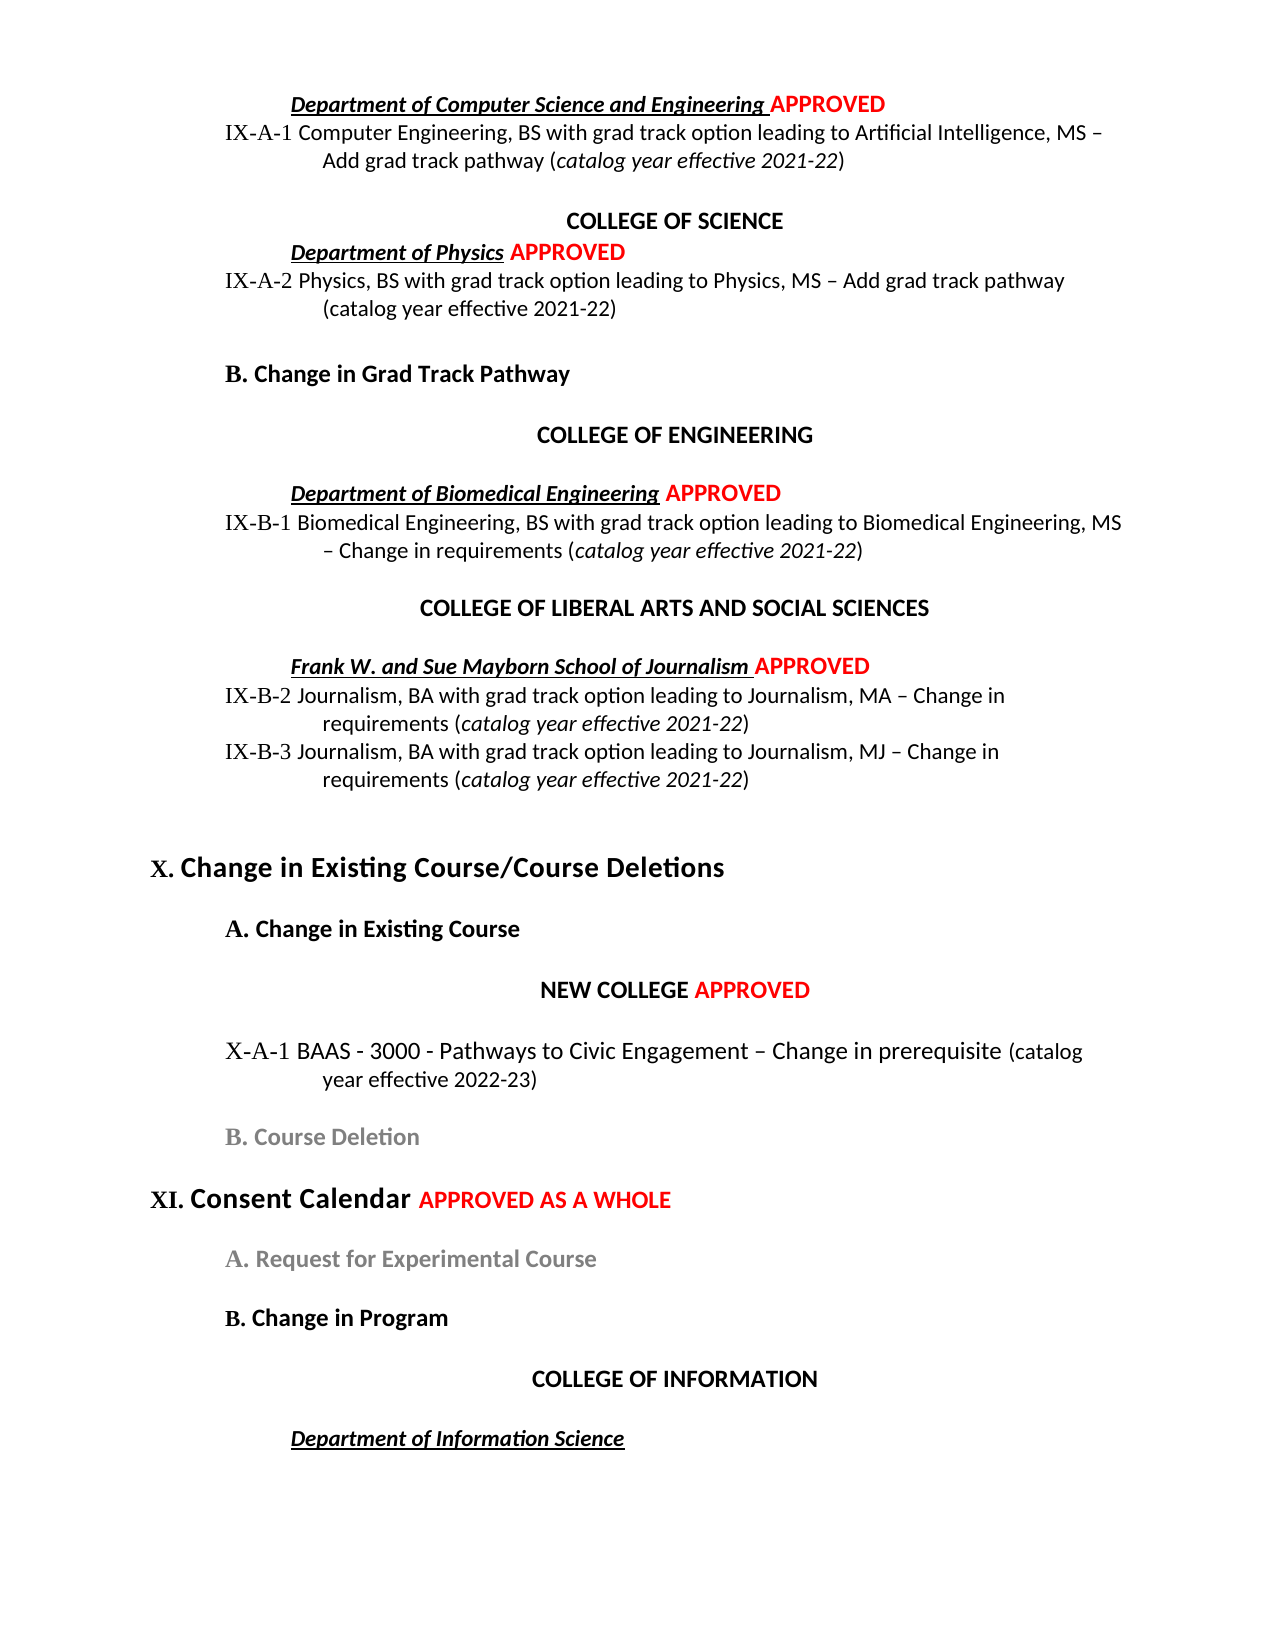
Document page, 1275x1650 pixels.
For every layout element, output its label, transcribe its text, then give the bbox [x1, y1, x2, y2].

list Change in Existing Course/Course Deletions [150, 849, 1125, 913]
list Department of Biomedical Engineering Approved [291, 477, 1125, 508]
list Course Deletion [225, 1121, 1125, 1180]
text College of Information [225, 1363, 1125, 1394]
list Journalism, BA with grad track option leading to Journalism, MA – Change in requirements (catalog year effective 2021-22) [225, 681, 1125, 737]
text College of Engineering [225, 419, 1125, 449]
list Biomedical Engineering, BS with grad track option leading to Biomedical Engineering, MS – Change in requirements (catalog year effective 2021-22) [225, 508, 1125, 564]
list BAAS - 3000 - Pathways to Civic Engagement – Change in prerequisite (catalog year effective 2022-23) [225, 1035, 1125, 1121]
list Change in Existing Course [225, 913, 1125, 943]
list Computer Engineering, BS with grad track option leading to Artificial Intelligence, MS – Add grad track pathway (catalog year effective 2021-22) [225, 118, 1125, 174]
list Frank W. and Sue Mayborn School of Journalism Approved [291, 651, 1125, 681]
list Change in Program [225, 1302, 1125, 1333]
list College of Science [225, 205, 1125, 236]
list Request for Experimental Course [225, 1244, 1125, 1274]
list Department of Physics Approved [291, 236, 1125, 266]
list Journalism, BA with grad track option leading to Journalism, MJ – Change in requirements (catalog year effective 2021-22) [225, 737, 1125, 821]
list Department of Computer Science and Engineering Approved [291, 88, 1125, 118]
list Physics, BS with grad track option leading to Physics, MS – Add grad track pathway (catalog year effective 2021-22) [225, 266, 1125, 322]
list Department of Information Science [291, 1424, 1125, 1452]
list Consent Calendar Approved as a whole [150, 1180, 1125, 1244]
text New College Approved [225, 974, 1125, 1004]
text College of Liberal Arts and Social Sciences [225, 592, 1125, 622]
list Change in Grad Track Pathway [225, 358, 1125, 388]
